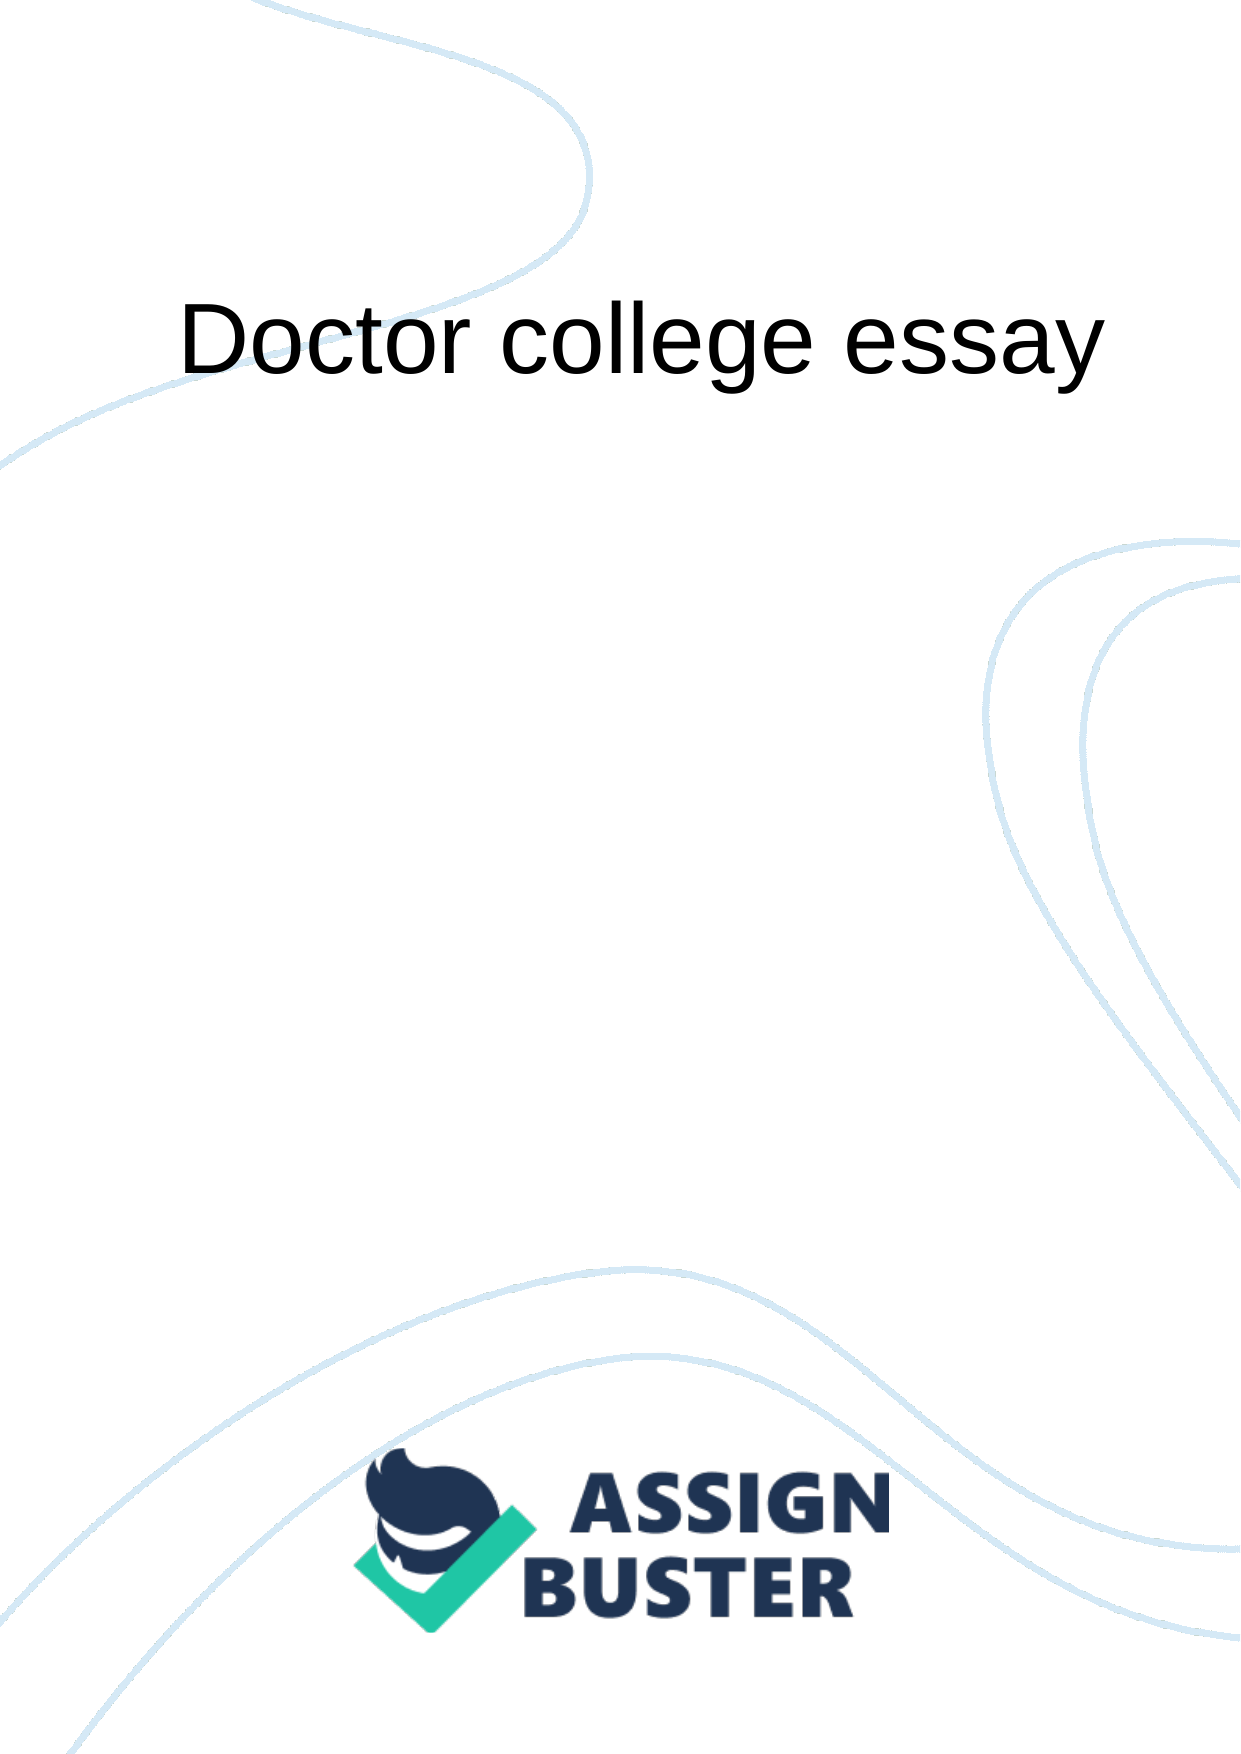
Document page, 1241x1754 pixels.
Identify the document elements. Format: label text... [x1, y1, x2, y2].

picture [0, 0, 1241, 1754]
subtitle Doctor college essay [177, 279, 1152, 394]
